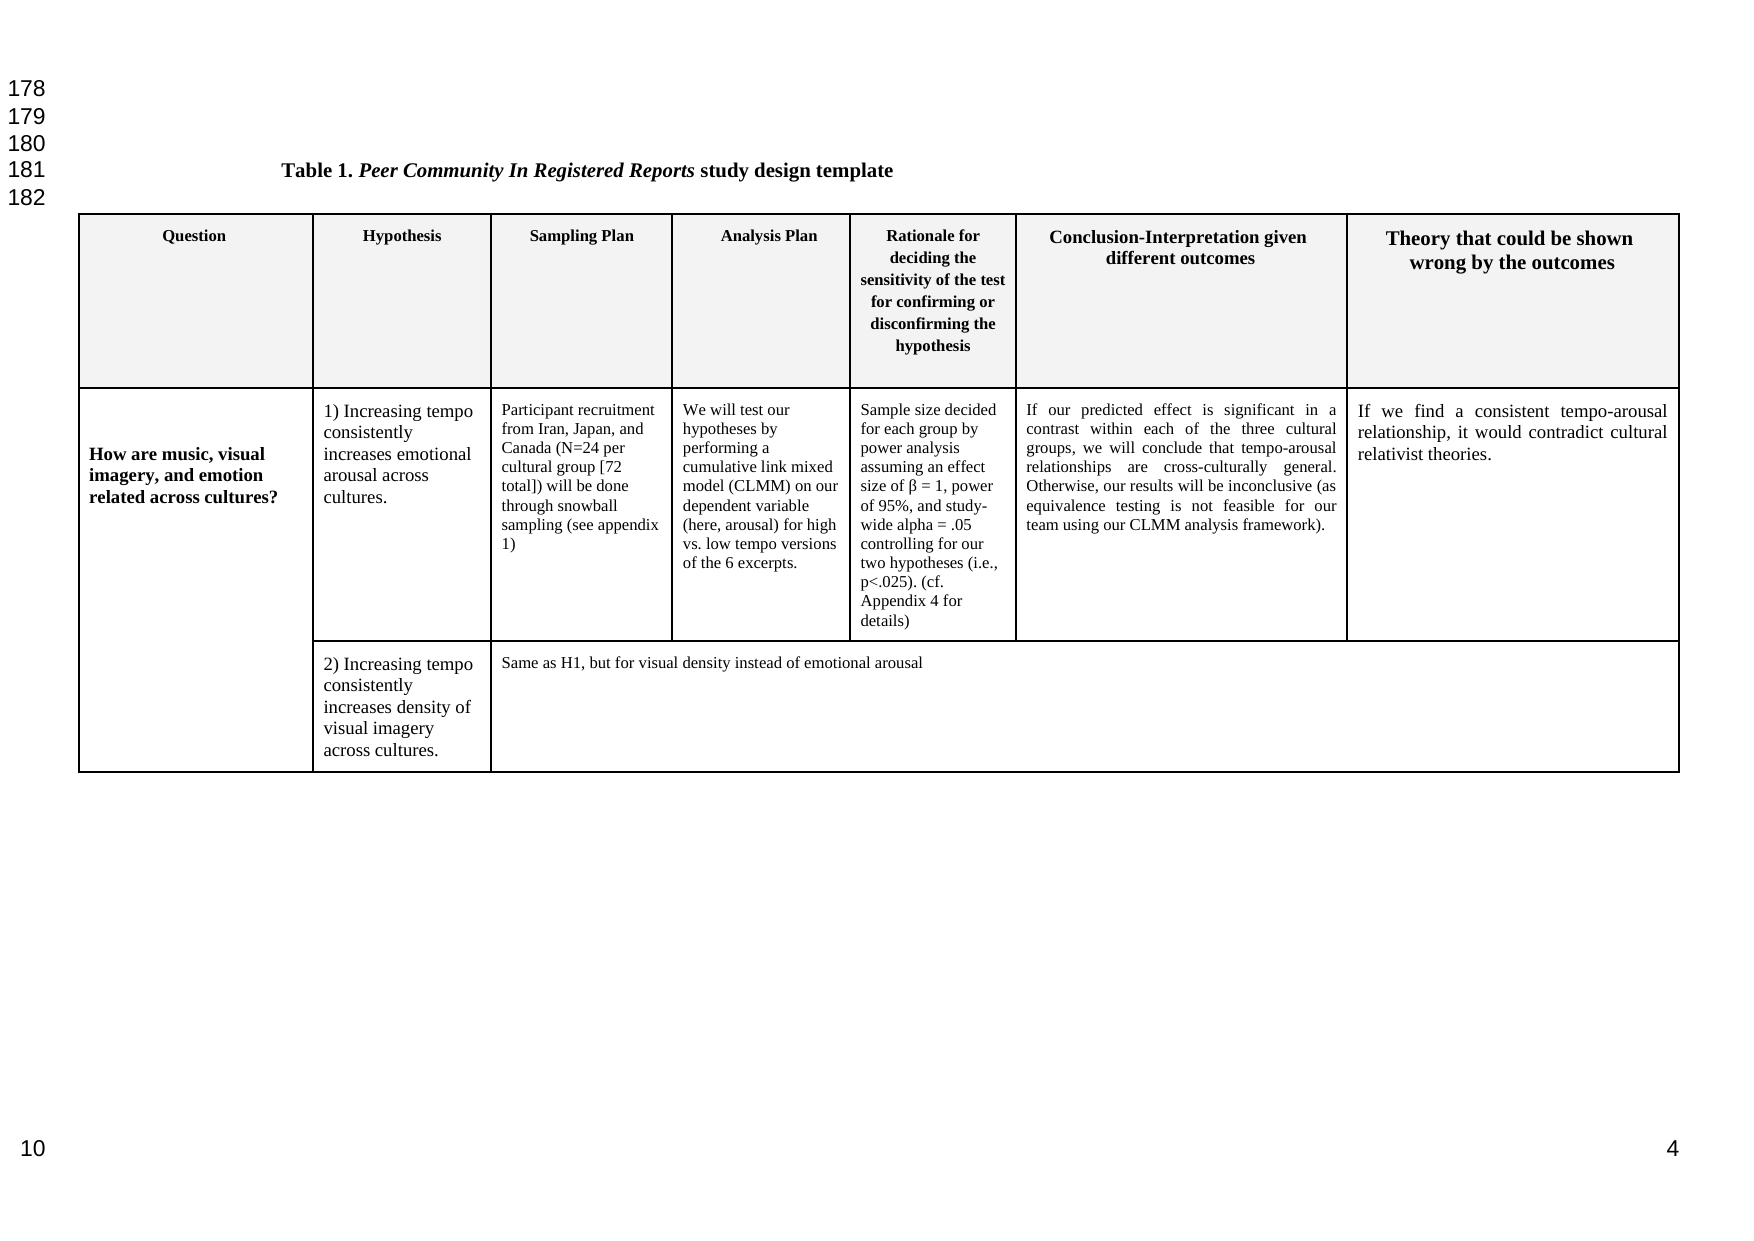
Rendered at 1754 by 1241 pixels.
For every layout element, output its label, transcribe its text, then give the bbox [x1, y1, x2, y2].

table_header Hypothesis [314, 215, 490, 387]
table_header Conclusion-Interpretation given different outcomes [1017, 215, 1346, 387]
table_cell 1) Increasing tempo consistently increases emotional arousal across cultures. [314, 389, 490, 640]
table_header Theory that could be shown wrong by the outcomes [1348, 215, 1678, 387]
table_cell If our predicted effect is significant in a contrast within each of the three cultural groups, we will conclude that tempo-arousal relationships are cross-culturally general. Otherwise, our results will be inconclusive (as equivalence testing is not feasible for our team using our CLMM analysis framework). [1017, 389, 1346, 640]
table_cell If we find a consistent tempo-arousal relationship, it would contradict cultural relativist theories. [1348, 389, 1678, 640]
table_cell Sample size decided for each group by power analysis assuming an effect size of β = 1, power of 95%, and study-wide alpha = .05 controlling for our two hypotheses (i.e., p<.025). (cf. Appendix 4 for details) [851, 389, 1015, 640]
table_header Question [80, 215, 312, 387]
table_cell We will test our hypotheses by performing a cumulative link mixed model (CLMM) on our dependent variable (here, arousal) for high vs. low tempo versions of the 6 excerpts. [673, 389, 849, 640]
table_header Analysis Plan [673, 215, 849, 387]
table_header Rationale for deciding the sensitivity of the test for confirming or disconfirming the hypothesis [851, 215, 1015, 387]
text Table 1. Peer Community In Registered Reports study design template [206, 158, 1679, 182]
table_cell Same as H1, but for visual density instead of emotional arousal [492, 642, 1678, 771]
table_header Sampling Plan [492, 215, 671, 387]
table_cell How are music, visual imagery, and emotion related across cultures? [80, 389, 312, 771]
table_cell 2) Increasing tempo consistently increases density of visual imagery across cultures. [314, 642, 490, 771]
table_cell Participant recruitment from Iran, Japan, and Canada (N=24 per cultural group [72 total]) will be done through snowball sampling (see appendix 1) [492, 389, 671, 640]
